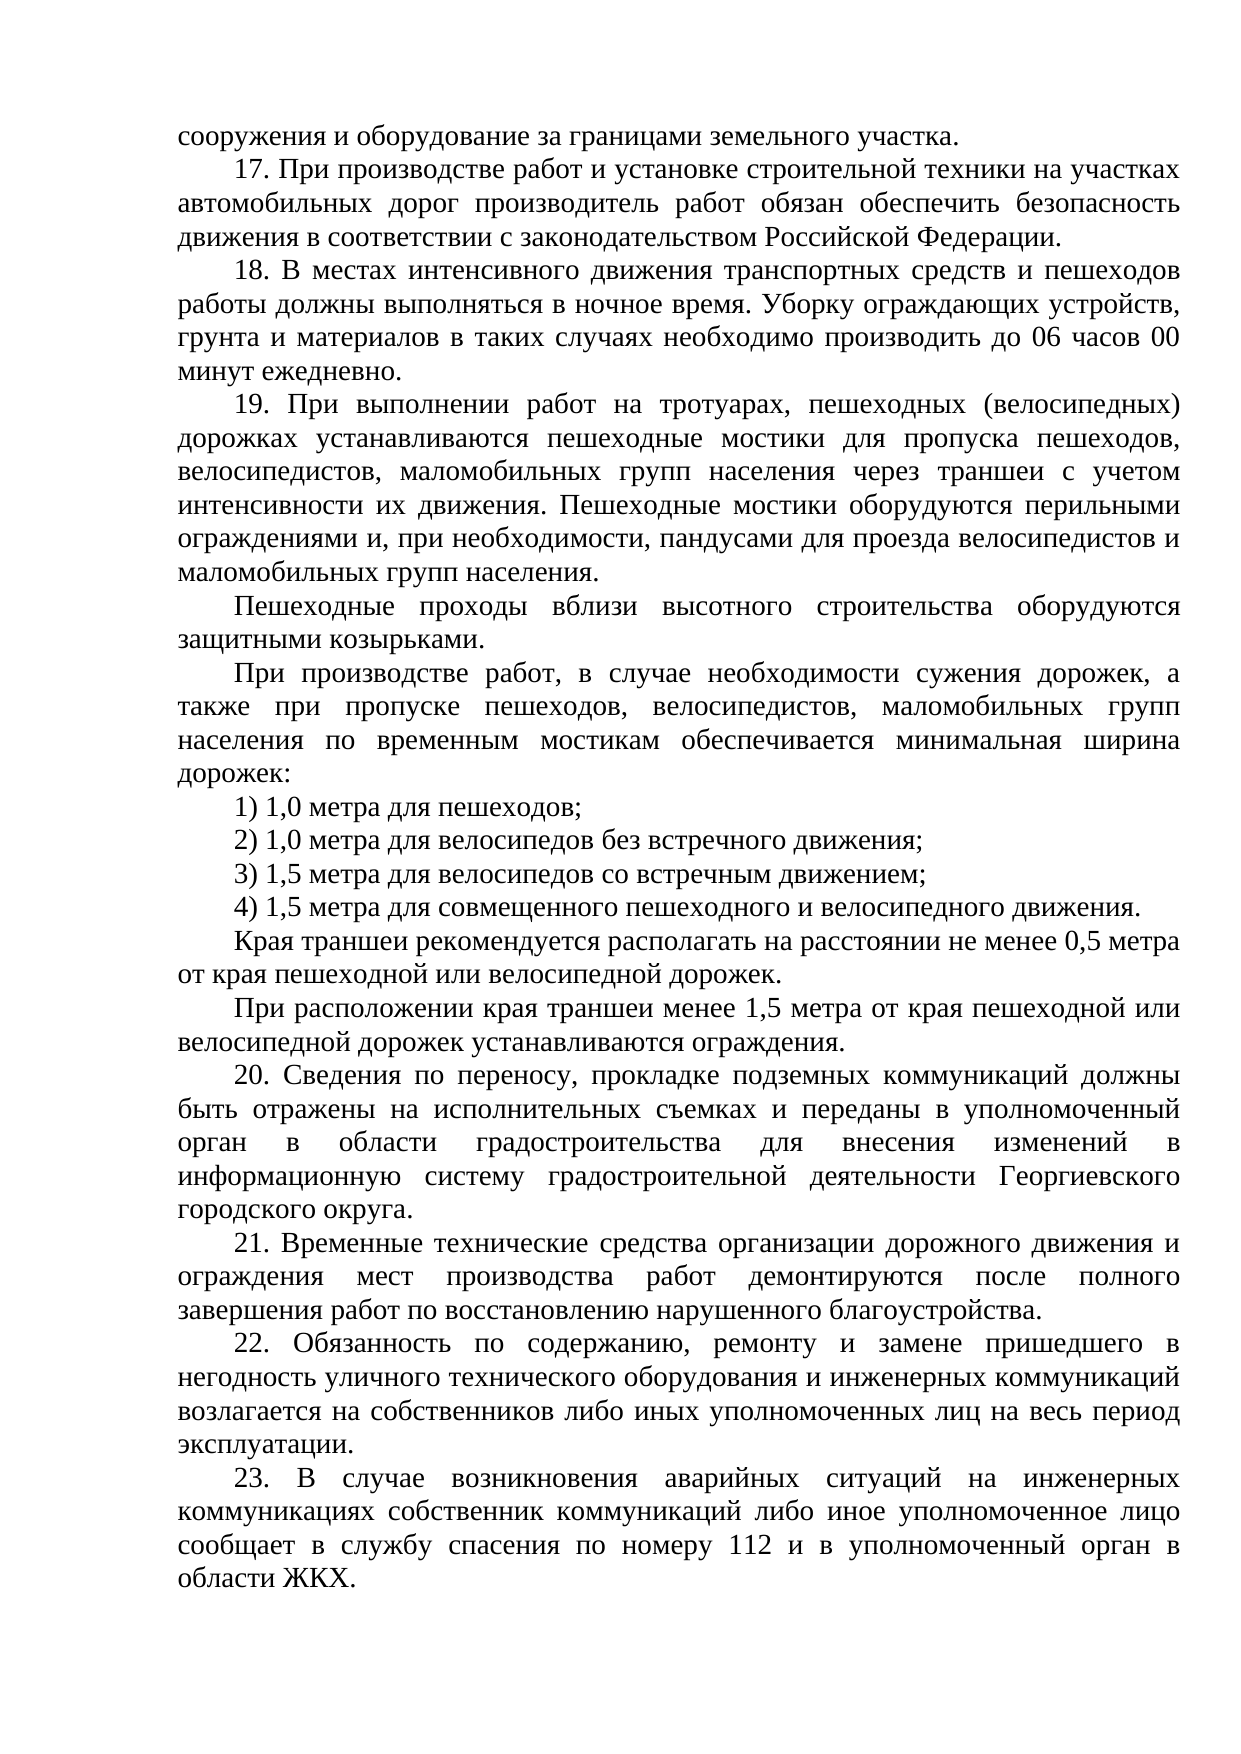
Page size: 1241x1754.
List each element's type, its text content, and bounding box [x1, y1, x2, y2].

text 1) 1,0 метра для пешеходов; [177, 789, 1181, 822]
text 3) 1,5 метра для велосипедов со встречным движением; [177, 856, 1181, 889]
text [177, 118, 1181, 152]
text 20. Сведения по переносу, прокладке подземных коммуникаций должны быть отражены на исполнительных съемках и переданы в уполномоченный орган в области градостроительства для внесения изменений в информационную систему градостроительной деятельности Георгиевского городского округа. [177, 1057, 1181, 1225]
text 17. При производстве работ и установке строительной техники на участках автомобильных дорог производитель работ обязан обеспечить безопасность движения в соответствии с законодательством Российской Федерации. [177, 152, 1181, 252]
text 22. Обязанность по содержанию, ремонту и замене пришедшего в негодность уличного технического оборудования и инженерных коммуникаций возлагается на собственников либо иных уполномоченных лиц на весь период эксплуатации. [177, 1326, 1181, 1460]
text 19. При выполнении работ на тротуарах, пешеходных (велосипедных) дорожках устанавливаются пешеходные мостики для пропуска пешеходов, велосипедистов, маломобильных групп населения через траншеи с учетом интенсивности их движения. Пешеходные мостики оборудуются перильными ограждениями и, при необходимости, пандусами для проезда велосипедистов и маломобильных групп населения. [177, 386, 1181, 588]
text 23. В случае возникновения аварийных ситуаций на инженерных коммуникациях собственник коммуникаций либо иное уполномоченное лицо сообщает в службу спасения по номеру 112 и в уполномоченный орган в области ЖКХ. [177, 1460, 1181, 1594]
text Пешеходные проходы вблизи высотного строительства оборудуются защитными козырьками. [177, 588, 1181, 655]
text 2) 1,0 метра для велосипедов без встречного движения; [177, 822, 1181, 856]
text При производстве работ, в случае необходимости сужения дорожек, а также при пропуске пешеходов, велосипедистов, маломобильных групп населения по временным мостикам обеспечивается минимальная ширина дорожек: [177, 655, 1181, 789]
text 18. В местах интенсивного движения транспортных средств и пешеходов работы должны выполняться в ночное время. Уборку ограждающих устройств, грунта и материалов в таких случаях необходимо производить до 06 часов 00 минут ежедневно. [177, 252, 1181, 386]
text 21. Временные технические средства организации дорожного движения и ограждения мест производства работ демонтируются после полного завершения работ по восстановлению нарушенного благоустройства. [177, 1225, 1181, 1326]
text При расположении края траншеи менее 1,5 метра от края пешеходной или велосипедной дорожек устанавливаются ограждения. [177, 990, 1181, 1057]
text 4) 1,5 метра для совмещенного пешеходного и велосипедного движения. [177, 889, 1181, 923]
text Края траншеи рекомендуется располагать на расстоянии не менее 0,5 метра от края пешеходной или велосипедной дорожек. [177, 923, 1181, 990]
